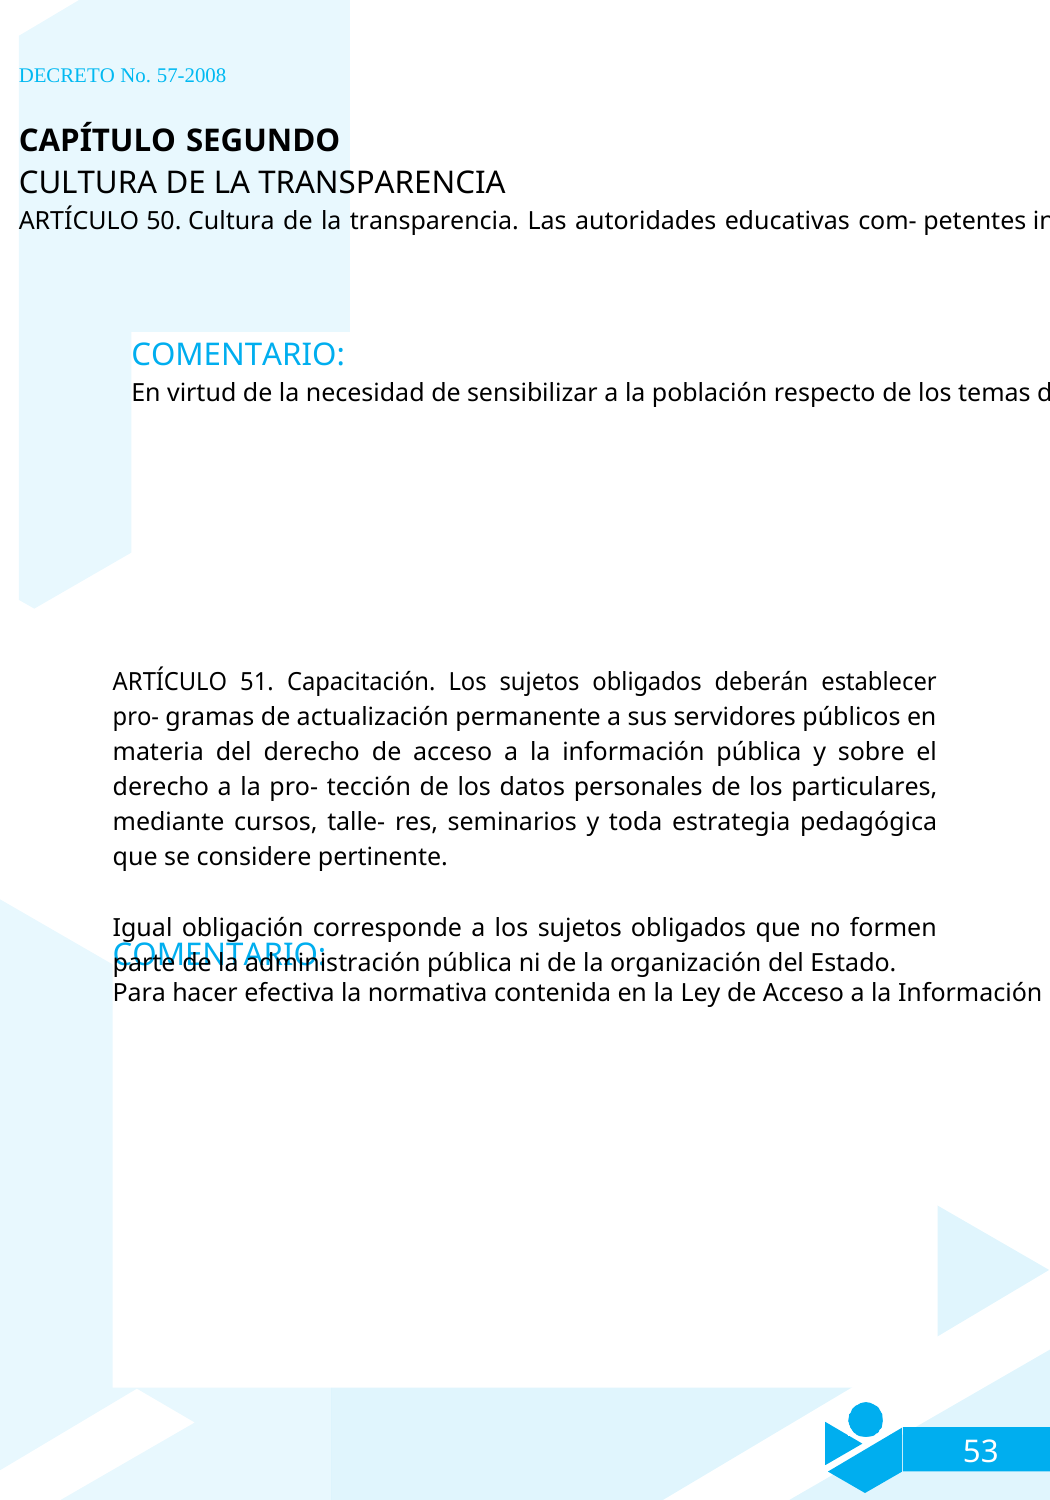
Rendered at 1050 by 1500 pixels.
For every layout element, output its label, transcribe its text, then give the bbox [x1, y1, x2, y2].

picture [848, 1402, 859, 1413]
picture [872, 1402, 883, 1412]
picture [848, 1425, 858, 1437]
text Igual obligación corresponde a los sujetos obligados que no formen parte de la administración pública ni de la organización del Estado. [112, 909, 938, 978]
picture [874, 1428, 883, 1437]
text ARTÍCULO 51. Capacitación. Los sujetos obligados deberán establecer pro- gramas de actualización permanente a sus servidores públicos en materia del derecho de acceso a la información pública y sobre el derecho a la pro- tección de los datos personales de los particulares, mediante cursos, talle- res, seminarios y toda estrategia pedagógica que se considere pertinente. [112, 663, 938, 872]
